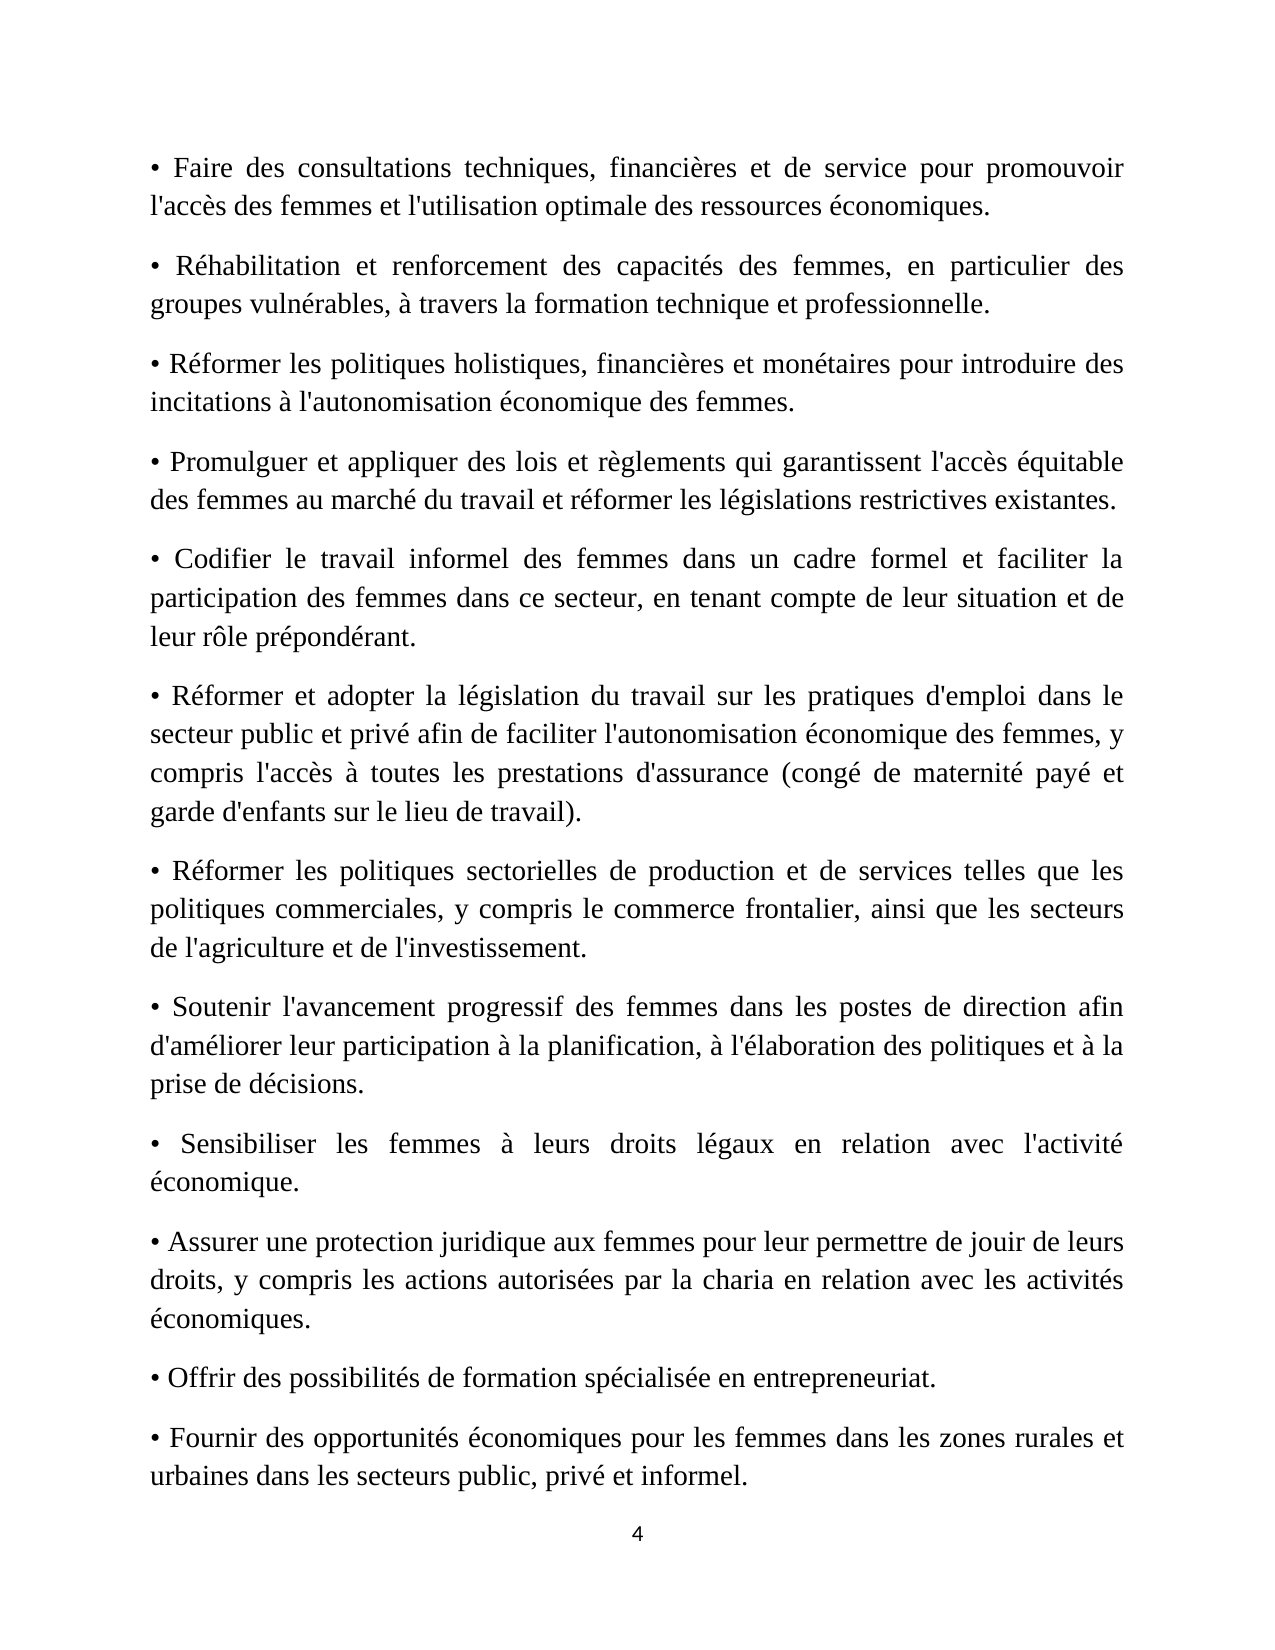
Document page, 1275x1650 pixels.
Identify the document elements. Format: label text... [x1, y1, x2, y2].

text • Réhabilitation et renforcement des capacités des femmes, en particulier des groupes vulnérables, à travers la formation technique et professionnelle. [150, 248, 1125, 320]
text • Faire des consultations techniques, financières et de service pour promouvoir l'accès des femmes et l'utilisation optimale des ressources économiques. [150, 150, 1125, 222]
text • Promulguer et appliquer des lois et règlements qui garantissent l'accès équitable des femmes au marché du travail et réformer les législations restrictives existantes. [150, 444, 1125, 516]
text • Sensibiliser les femmes à leurs droits légaux en relation avec l'activité économique. [150, 1126, 1125, 1198]
text • Soutenir l'avancement progressif des femmes dans les postes de direction afin d'améliorer leur participation à la planification, à l'élaboration des politiques et à la prise de décisions. [150, 989, 1125, 1100]
text • Assurer une protection juridique aux femmes pour leur permettre de jouir de leurs droits, y compris les actions autorisées par la charia en relation avec les activités économiques. [150, 1224, 1125, 1334]
text • Fournir des opportunités économiques pour les femmes dans les zones rurales et urbaines dans les secteurs public, privé et informel. [150, 1420, 1125, 1492]
text • Réformer les politiques sectorielles de production et de services telles que les politiques commerciales, y compris le commerce frontalier, ainsi que les secteurs de l'agriculture et de l'investissement. [150, 853, 1125, 964]
text • Réformer et adopter la législation du travail sur les pratiques d'emploi dans le secteur public et privé afin de faciliter l'autonomisation économique des femmes, y compris l'accès à toutes les prestations d'assurance (congé de maternité payé et garde d'enfants sur le lieu de travail). [150, 678, 1125, 827]
text • Codifier le travail informel des femmes dans un cadre formel et faciliter la participation des femmes dans ce secteur, en tenant compte de leur situation et de leur rôle prépondérant. [150, 542, 1125, 652]
text • Offrir des possibilités de formation spécialisée en entrepreneuriat. [150, 1360, 1125, 1394]
text • Réformer les politiques holistiques, financières et monétaires pour introduire des incitations à l'autonomisation économique des femmes. [150, 346, 1125, 418]
